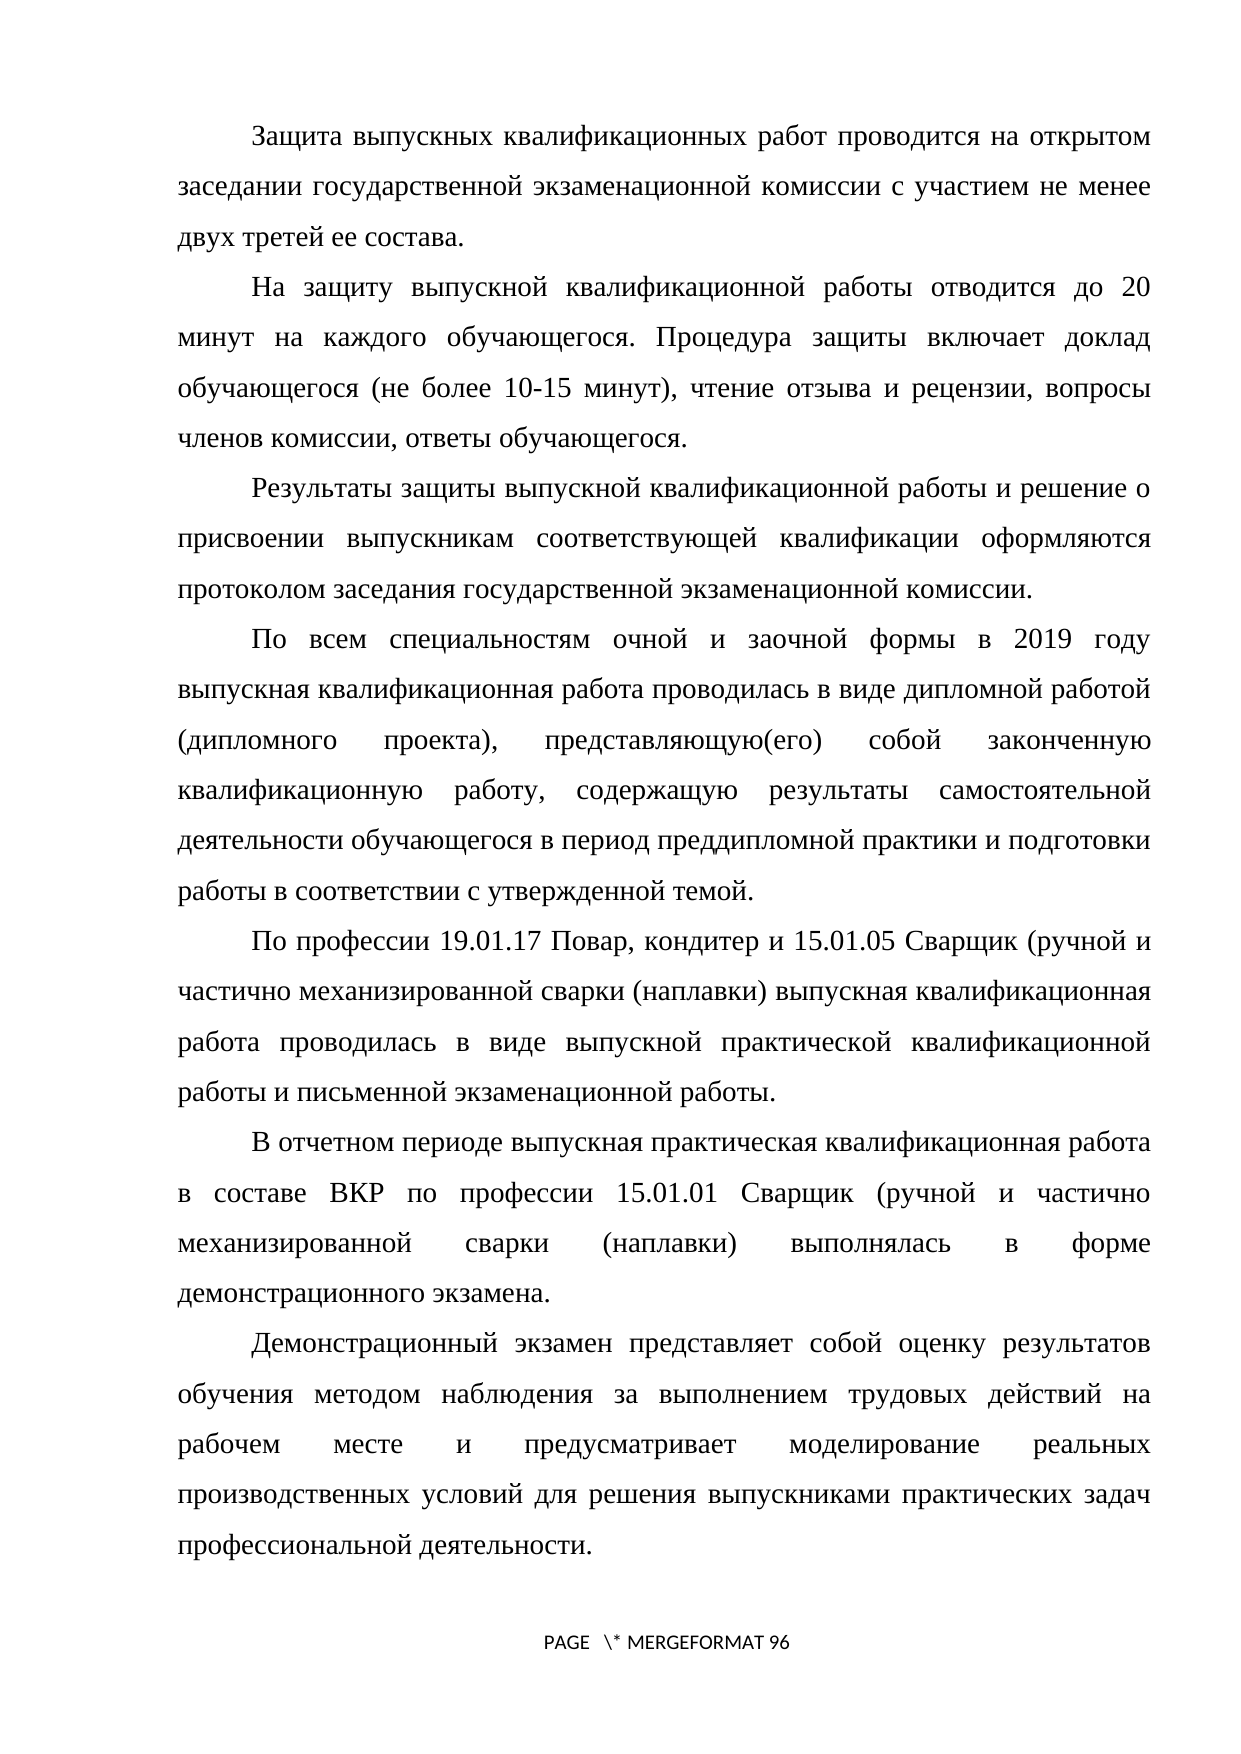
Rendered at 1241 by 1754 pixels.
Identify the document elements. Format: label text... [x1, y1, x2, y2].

text В отчетном периоде выпускная практическая квалификационная работа в составе ВКР по профессии 15.01.01 Сварщик (ручной и частично механизированной сварки (наплавки) выполнялась в форме демонстрационного экзамена. [177, 1124, 1152, 1309]
text На защиту выпускной квалификационной работы отводится до 20 минут на каждого обучающегося. Процедура защиты включает доклад обучающегося (не более 10-15 минут), чтение отзыва и рецензии, вопросы членов комиссии, ответы обучающегося. [177, 269, 1152, 453]
text Результаты защиты выпускной квалификационной работы и решение о присвоении выпускникам соответствующей квалификации оформляются протоколом заседания государственной экзаменационной комиссии. [177, 470, 1152, 604]
text По профессии 19.01.17 Повар, кондитер и 15.01.05 Сварщик (ручной и частично механизированной сварки (наплавки) выпускная квалификационная работа проводилась в виде выпускной практической квалификационной работы и письменной экзаменационной работы. [177, 923, 1152, 1108]
text Демонстрационный экзамен представляет собой оценку результатов обучения методом наблюдения за выполнением трудовых действий на рабочем месте и предусматривает моделирование реальных производственных условий для решения выпускниками практических задач профессиональной деятельности. [177, 1326, 1152, 1560]
text По всем специальностям очной и заочной формы в 2019 году выпускная квалификационная работа проводилась в виде дипломной работой (дипломного проекта), представляющую(его) собой законченную квалификационную работу, содержащую результаты самостоятельной деятельности обучающегося в период преддипломной практики и подготовки работы в соответствии с утвержденной темой. [177, 621, 1152, 906]
text Защита выпускных квалификационных работ проводится на открытом заседании государственной экзаменационной комиссии с участием не менее двух третей ее состава. [177, 118, 1152, 252]
